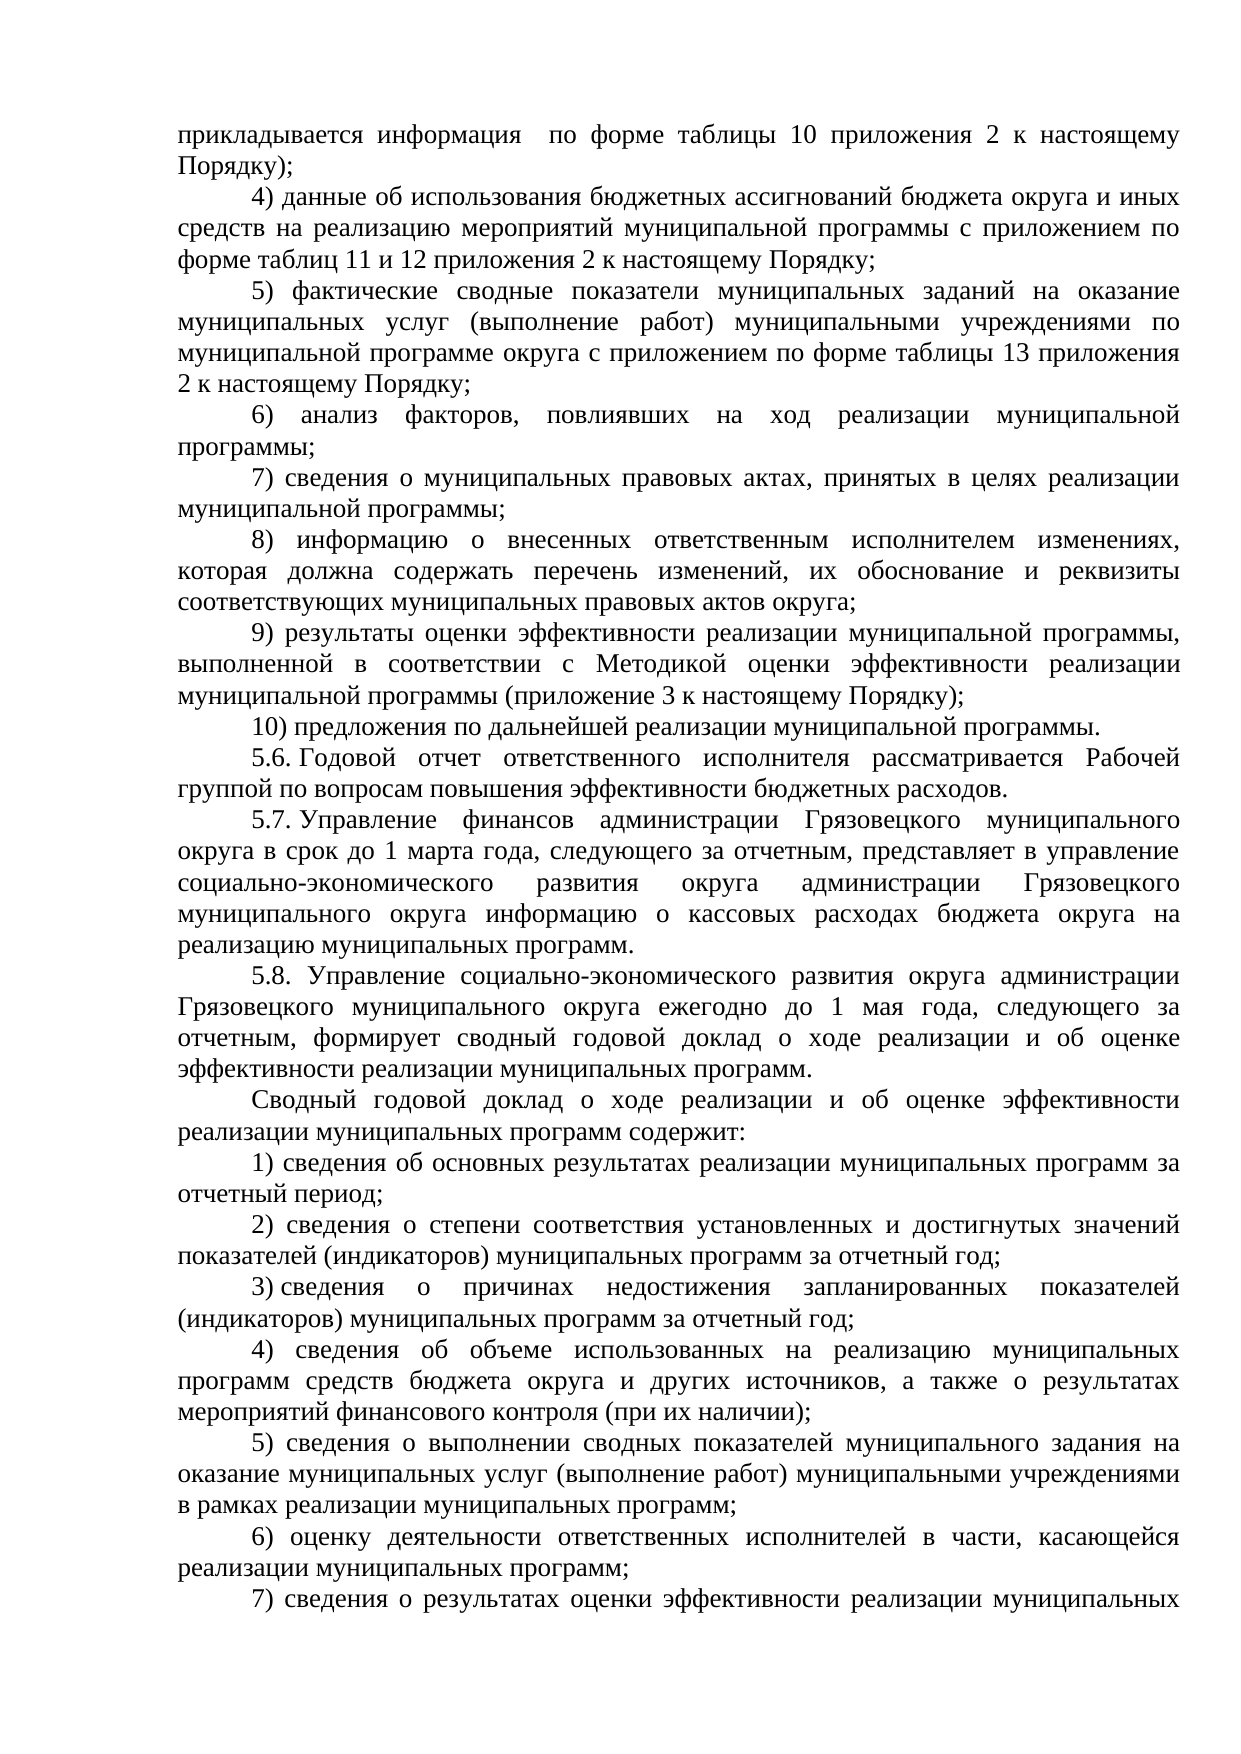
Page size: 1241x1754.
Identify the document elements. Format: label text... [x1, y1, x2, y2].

text 5.7. Управление финансов администрации Грязовецкого муниципального округа в срок до 1 марта года, следующего за отчетным, представляет в управление социально-экономического развития округа администрации Грязовецкого муниципального округа информацию о кассовых расходах бюджета округа на реализацию муниципальных программ. [177, 803, 1181, 959]
text 6) анализ факторов, повлиявших на ход реализации муниципальной программы; [177, 398, 1181, 461]
text 5.8. Управление социально-экономического развития округа администрации Грязовецкого муниципального округа ежегодно до 1 мая года, следующего за отчетным, формирует сводный годовой доклад о ходе реализации и об оценке эффективности реализации муниципальных программ. [177, 959, 1181, 1084]
text 9) результаты оценки эффективности реализации муниципальной программы, выполненной в соответствии с Методикой оценки эффективности реализации муниципальной программы (приложение 3 к настоящему Порядку); [177, 616, 1181, 710]
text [177, 118, 1181, 180]
text Сводный годовой доклад о ходе реализации и об оценке эффективности реализации муниципальных программ содержит: [177, 1084, 1181, 1146]
text 2) сведения о степени соответствия установленных и достигнутых значений показателей (индикаторов) муниципальных программ за отчетный год; [177, 1208, 1181, 1271]
text 4) данные об использования бюджетных ассигнований бюджета округа и иных средств на реализацию мероприятий муниципальной программы с приложением по форме таблиц 11 и 12 приложения 2 к настоящему Порядку; [177, 180, 1181, 274]
text 6) оценку деятельности ответственных исполнителей в части, касающейся реализации муниципальных программ; [177, 1520, 1181, 1582]
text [177, 1582, 1181, 1613]
text 5) сведения о выполнении сводных показателей муниципального задания на оказание муниципальных услуг (выполнение работ) муниципальными учреждениями в рамках реализации муниципальных программ; [177, 1426, 1181, 1520]
text 10) предложения по дальнейшей реализации муниципальной программы. [177, 710, 1181, 741]
text 5) фактические сводные показатели муниципальных заданий на оказание муниципальных услуг (выполнение работ) муниципальными учреждениями по муниципальной программе округа с приложением по форме таблицы 13 приложения 2 к настоящему Порядку; [177, 274, 1181, 398]
text 4) сведения об объеме использованных на реализацию муниципальных программ средств бюджета округа и других источников, а также о результатах мероприятий финансового контроля (при их наличии); [177, 1333, 1181, 1426]
text 1) сведения об основных результатах реализации муниципальных программ за отчетный период; [177, 1146, 1181, 1208]
text 7) сведения о муниципальных правовых актах, принятых в целях реализации муниципальной программы; [177, 461, 1181, 523]
text 3) сведения о причинах недостижения запланированных показателей (индикаторов) муниципальных программ за отчетный год; [177, 1271, 1181, 1333]
text 8) информацию о внесенных ответственным исполнителем изменениях, которая должна содержать перечень изменений, их обоснование и реквизиты соответствующих муниципальных правовых актов округа; [177, 523, 1181, 616]
text 5.6. Годовой отчет ответственного исполнителя рассматривается Рабочей группой по вопросам повышения эффективности бюджетных расходов. [177, 741, 1181, 803]
